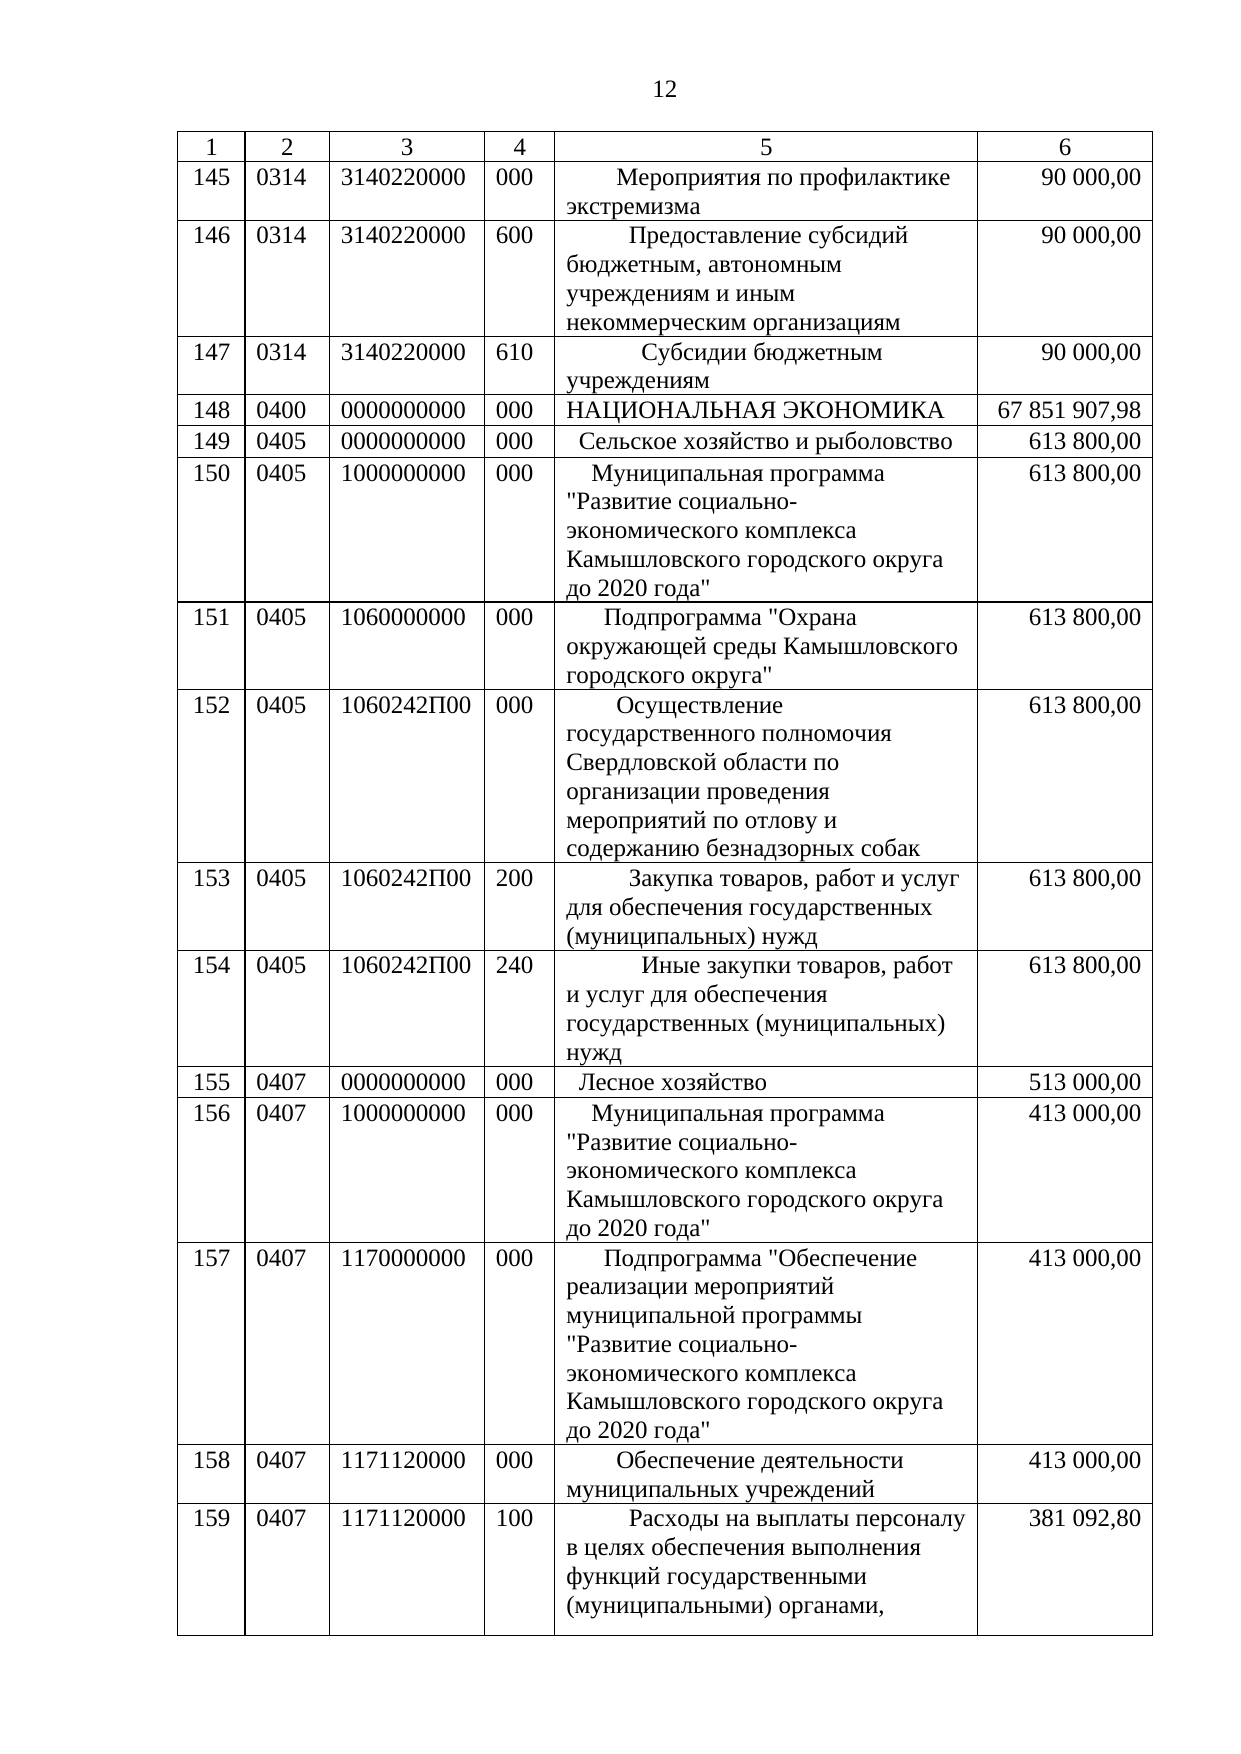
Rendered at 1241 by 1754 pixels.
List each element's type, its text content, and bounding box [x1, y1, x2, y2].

table_cell 153 [178, 863, 244, 949]
table_cell 000 [485, 1067, 554, 1097]
table_cell 156 [178, 1098, 244, 1242]
table_cell 1000000000 [330, 458, 484, 601]
table_header 6 [978, 132, 1152, 161]
table_cell 000 [485, 1243, 554, 1444]
table_cell 000 [485, 395, 554, 425]
table_cell 1060000000 [330, 603, 484, 689]
table_cell 200 [485, 863, 554, 949]
table_cell 1171120000 [330, 1504, 484, 1635]
table_cell Мероприятия по профилактике экстремизма [555, 162, 977, 219]
table_cell 0407 [246, 1445, 329, 1502]
table_cell 0314 [246, 337, 329, 394]
table_cell Осуществление государственного полномочия Свердловской области по организации проведения мероприятий по отлову и содержанию безнадзорных собак [555, 690, 977, 862]
table_cell 148 [178, 395, 244, 425]
table_cell 0407 [246, 1098, 329, 1242]
table_cell 1060242П00 [330, 863, 484, 949]
table_cell 0000000000 [330, 395, 484, 425]
table_cell НАЦИОНАЛЬНАЯ ЭКОНОМИКА [555, 395, 977, 425]
table_cell 90 000,00 [978, 221, 1152, 336]
table_cell 1000000000 [330, 1098, 484, 1242]
table_cell 610 [485, 337, 554, 394]
table_cell 0000000000 [330, 1067, 484, 1097]
table_cell 613 800,00 [978, 863, 1152, 949]
table_cell 154 [178, 951, 244, 1066]
table_cell 0314 [246, 221, 329, 336]
table_header 2 [246, 132, 329, 161]
table_cell 1171120000 [330, 1445, 484, 1502]
table_cell 000 [485, 458, 554, 601]
table_cell 146 [178, 221, 244, 336]
table_cell 413 000,00 [978, 1445, 1152, 1502]
table_cell 000 [485, 1098, 554, 1242]
table_cell Подпрограмма "Обеспечение реализации мероприятий муниципальной программы "Развитие социально-экономического комплекса Камышловского городского округа до 2020 года" [555, 1243, 977, 1444]
table_cell 413 000,00 [978, 1243, 1152, 1444]
table_cell 0405 [246, 690, 329, 862]
table_cell 150 [178, 458, 244, 601]
table_cell 145 [178, 162, 244, 219]
table_cell Обеспечение деятельности муниципальных учреждений [555, 1445, 977, 1502]
table_cell 151 [178, 603, 244, 689]
table_cell 67 851 907,98 [978, 395, 1152, 425]
table_cell Предоставление субсидий бюджетным, автономным учреждениям и иным некоммерческим организациям [555, 221, 977, 336]
table_cell 000 [485, 1445, 554, 1502]
table_cell Закупка товаров, работ и услуг для обеспечения государственных (муниципальных) нужд [555, 863, 977, 949]
table_cell 513 000,00 [978, 1067, 1152, 1097]
table_cell 0400 [246, 395, 329, 425]
table_cell 159 [178, 1504, 244, 1635]
table_cell 0000000000 [330, 426, 484, 457]
table_cell 0405 [246, 426, 329, 457]
table_cell 90 000,00 [978, 162, 1152, 219]
table_cell 000 [485, 690, 554, 862]
table_cell 000 [485, 426, 554, 457]
table_cell 413 000,00 [978, 1098, 1152, 1242]
table_cell 0405 [246, 951, 329, 1066]
table_cell 000 [485, 162, 554, 219]
table_cell 0314 [246, 162, 329, 219]
table_cell 1060242П00 [330, 690, 484, 862]
table_cell Подпрограмма "Охрана окружающей среды Камышловского городского округа" [555, 603, 977, 689]
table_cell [555, 1504, 977, 1635]
table_cell 0405 [246, 603, 329, 689]
table_cell 0407 [246, 1243, 329, 1444]
table_cell Муниципальная программа "Развитие социально-экономического комплекса Камышловского городского округа до 2020 года" [555, 1098, 977, 1242]
table_cell 100 [485, 1504, 554, 1635]
table_cell 3140220000 [330, 162, 484, 219]
table_header 4 [485, 132, 554, 161]
table_cell 613 800,00 [978, 690, 1152, 862]
table_cell 0405 [246, 458, 329, 601]
table_cell 3140220000 [330, 337, 484, 394]
table_cell 157 [178, 1243, 244, 1444]
table_cell 152 [178, 690, 244, 862]
table_cell 613 800,00 [978, 603, 1152, 689]
table_cell 240 [485, 951, 554, 1066]
table_cell 0407 [246, 1504, 329, 1635]
table_cell 3140220000 [330, 221, 484, 336]
table_header 5 [555, 132, 977, 161]
table_cell 613 800,00 [978, 458, 1152, 601]
table_cell 613 800,00 [978, 951, 1152, 1066]
table_cell 155 [178, 1067, 244, 1097]
table_cell 149 [178, 426, 244, 457]
table_cell Иные закупки товаров, работ и услуг для обеспечения государственных (муниципальных) нужд [555, 951, 977, 1066]
table_cell 613 800,00 [978, 426, 1152, 457]
table_cell Лесное хозяйство [555, 1067, 977, 1097]
table_cell 0405 [246, 863, 329, 949]
table_cell Субсидии бюджетным учреждениям [555, 337, 977, 394]
table_cell 1170000000 [330, 1243, 484, 1444]
table_cell 600 [485, 221, 554, 336]
table_header 3 [330, 132, 484, 161]
table_cell 158 [178, 1445, 244, 1502]
table_cell 381 092,80 [978, 1504, 1152, 1635]
table_cell Муниципальная программа "Развитие социально-экономического комплекса Камышловского городского округа до 2020 года" [555, 458, 977, 601]
table_cell 000 [485, 603, 554, 689]
table_cell Сельское хозяйство и рыболовство [555, 426, 977, 457]
table_header 1 [178, 132, 244, 161]
table_cell 0407 [246, 1067, 329, 1097]
table_cell 90 000,00 [978, 337, 1152, 394]
table_cell 147 [178, 337, 244, 394]
table_cell 1060242П00 [330, 951, 484, 1066]
